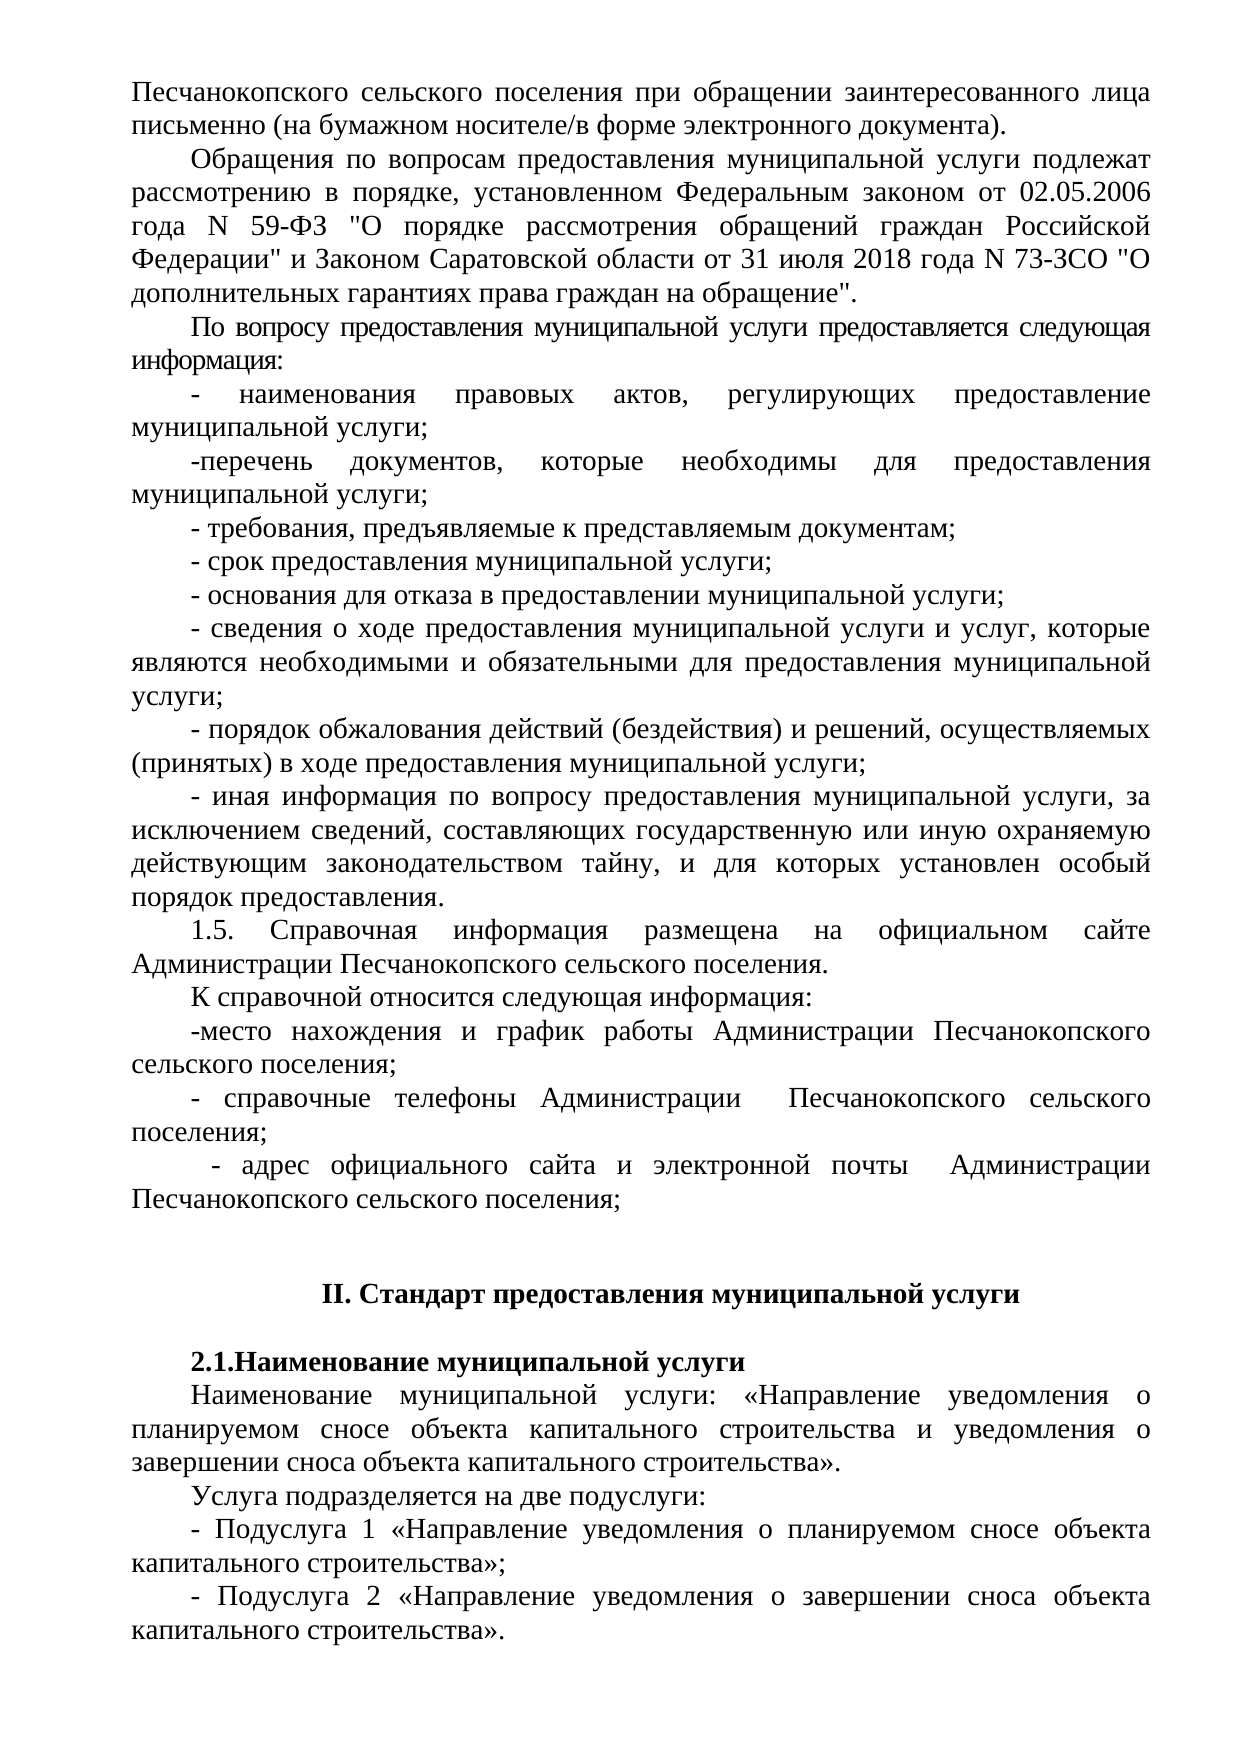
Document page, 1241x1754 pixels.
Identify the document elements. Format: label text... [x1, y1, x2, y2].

text -место нахождения и график работы Администрации Песчанокопского сельского поселения; [131, 1013, 1152, 1080]
text - Подуслуга 2 «Направление уведомления о завершении сноса объекта капитального строительства». [131, 1578, 1152, 1646]
text II. Стандарт предоставления муниципальной услуги [131, 1277, 1152, 1310]
text - иная информация по вопросу предоставления муниципальной услуги, за исключением сведений, составляющих государственную или иную охраняемую действующим законодательством тайну, и для которых установлен особый порядок предоставления. [131, 778, 1152, 912]
text Обращения по вопросам предоставления муниципальной услуги подлежат рассмотрению в порядке, установленном Федеральным законом от 02.05.2006 года N 59-ФЗ "О порядке рассмотрения обращений граждан Российской Федерации" и Законом Саратовской области от 31 июля 2018 года N 73-ЗСО "О дополнительных гарантиях права граждан на обращение". [131, 141, 1152, 309]
text - порядок обжалования действий (бездействия) и решений, осуществляемых (принятых) в ходе предоставления муниципальной услуги; [131, 711, 1152, 778]
text - сведения о ходе предоставления муниципальной услуги и услуг, которые являются необходимыми и обязательными для предоставления муниципальной услуги; [131, 611, 1152, 711]
text Услуга подразделяется на две подуслуги: [131, 1478, 1152, 1511]
text 2.1.Наименование муниципальной услуги [131, 1344, 1152, 1377]
text -перечень документов, которые необходимы для предоставления муниципальной услуги; [131, 443, 1152, 510]
text - адрес официального сайта и электронной почты Администрации Песчанокопского сельского поселения; [131, 1147, 1152, 1214]
text - требования, предъявляемые к представляемым документам; [131, 510, 1152, 543]
text К справочной относится следующая информация: [131, 979, 1152, 1013]
text - справочные телефоны Администрации Песчанокопского сельского поселения; [131, 1080, 1152, 1147]
text - основания для отказа в предоставлении муниципальной услуги; [131, 577, 1152, 611]
text Наименование муниципальной услуги: «Направление уведомления о планируемом сносе объекта капитального строительства и уведомления о завершении сноса объекта капитального строительства». [131, 1377, 1152, 1478]
text - срок предоставления муниципальной услуги; [131, 543, 1152, 577]
text - Подуслуга 1 «Направление уведомления о планируемом сносе объекта капитального строительства»; [131, 1511, 1152, 1578]
text По вопросу предоставления муниципальной услуги предоставляется следующая информация: [131, 309, 1152, 376]
text - наименования правовых актов, регулирующих предоставление муниципальной услуги; [131, 376, 1152, 443]
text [131, 74, 1152, 141]
text 1.5. Справочная информация размещена на официальном сайте Администрации Песчанокопского сельского поселения. [131, 912, 1152, 979]
